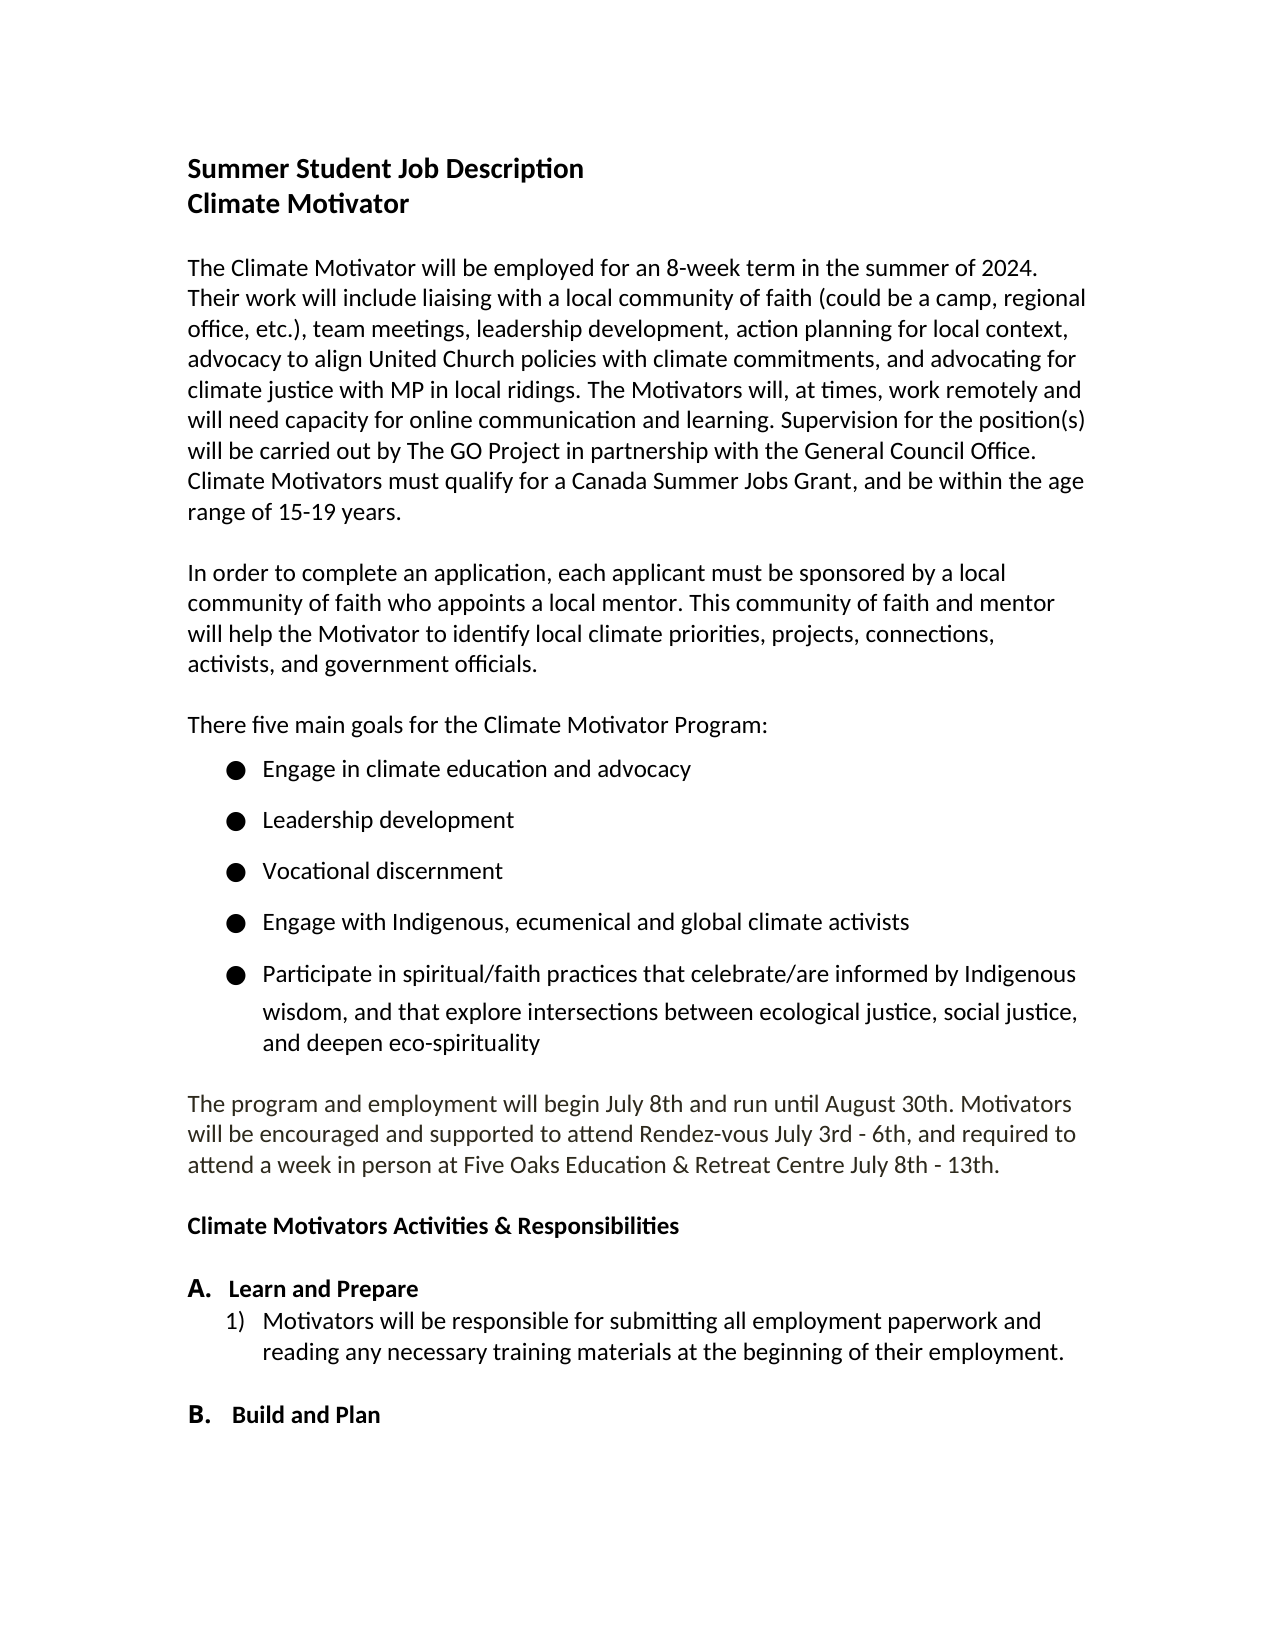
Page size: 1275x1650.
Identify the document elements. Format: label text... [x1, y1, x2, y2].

text There five main goals for the Climate Motivator Program: [187, 709, 1087, 740]
text The Climate Motivator will be employed for an 8-week term in the summer of 2024. Their work will include liaising with a local community of faith (could be a camp, regional office, etc.), team meetings, leadership development, action planning for local context, advocacy to align United Church policies with climate commitments, and advocating for climate justice with MP in local ridings. The Motivators will, at times, work remotely and will need capacity for online communication and learning. Supervision for the position(s) will be carried out by The GO Project in partnership with the General Council Office. Climate Motivators must qualify for a Canada Summer Jobs Grant, and be within the age range of 15-19 years. [187, 252, 1087, 526]
list Motivators will be responsible for submitting all employment paperwork and reading any necessary training materials at the beginning of their employment. [225, 1305, 1087, 1366]
list Build and Plan [187, 1397, 1087, 1431]
text Summer Student Job Description [187, 150, 1087, 186]
text The program and employment will begin July 8th and run until August 30th. Motivators will be encouraged and supported to attend Rendez-vous July 3rd - 6th, and required to attend a week in person at Five Oaks Education & Retreat Centre July 8th - 13th. [187, 1088, 1087, 1179]
text In order to complete an application, each applicant must be sponsored by a local community of faith who appoints a local mentor. This community of faith and mentor will help the Motivator to identify local climate priorities, projects, connections, activists, and government officials. [187, 557, 1087, 679]
list Participate in spiritual/faith practices that celebrate/are informed by Indigenous wisdom, and that explore intersections between ecological justice, social justice, and deepen eco-spirituality [225, 945, 1087, 1057]
list Leadership development [225, 791, 1087, 843]
list Vocational discernment [225, 843, 1087, 894]
list Engage with Indigenous, ecumenical and global climate activists [225, 894, 1087, 945]
list Learn and Prepare [187, 1271, 1087, 1305]
list Engage in climate education and advocacy [225, 740, 1087, 791]
text Climate Motivator [187, 186, 1087, 221]
text Climate Motivators Activities & Responsibilities [187, 1210, 1087, 1241]
